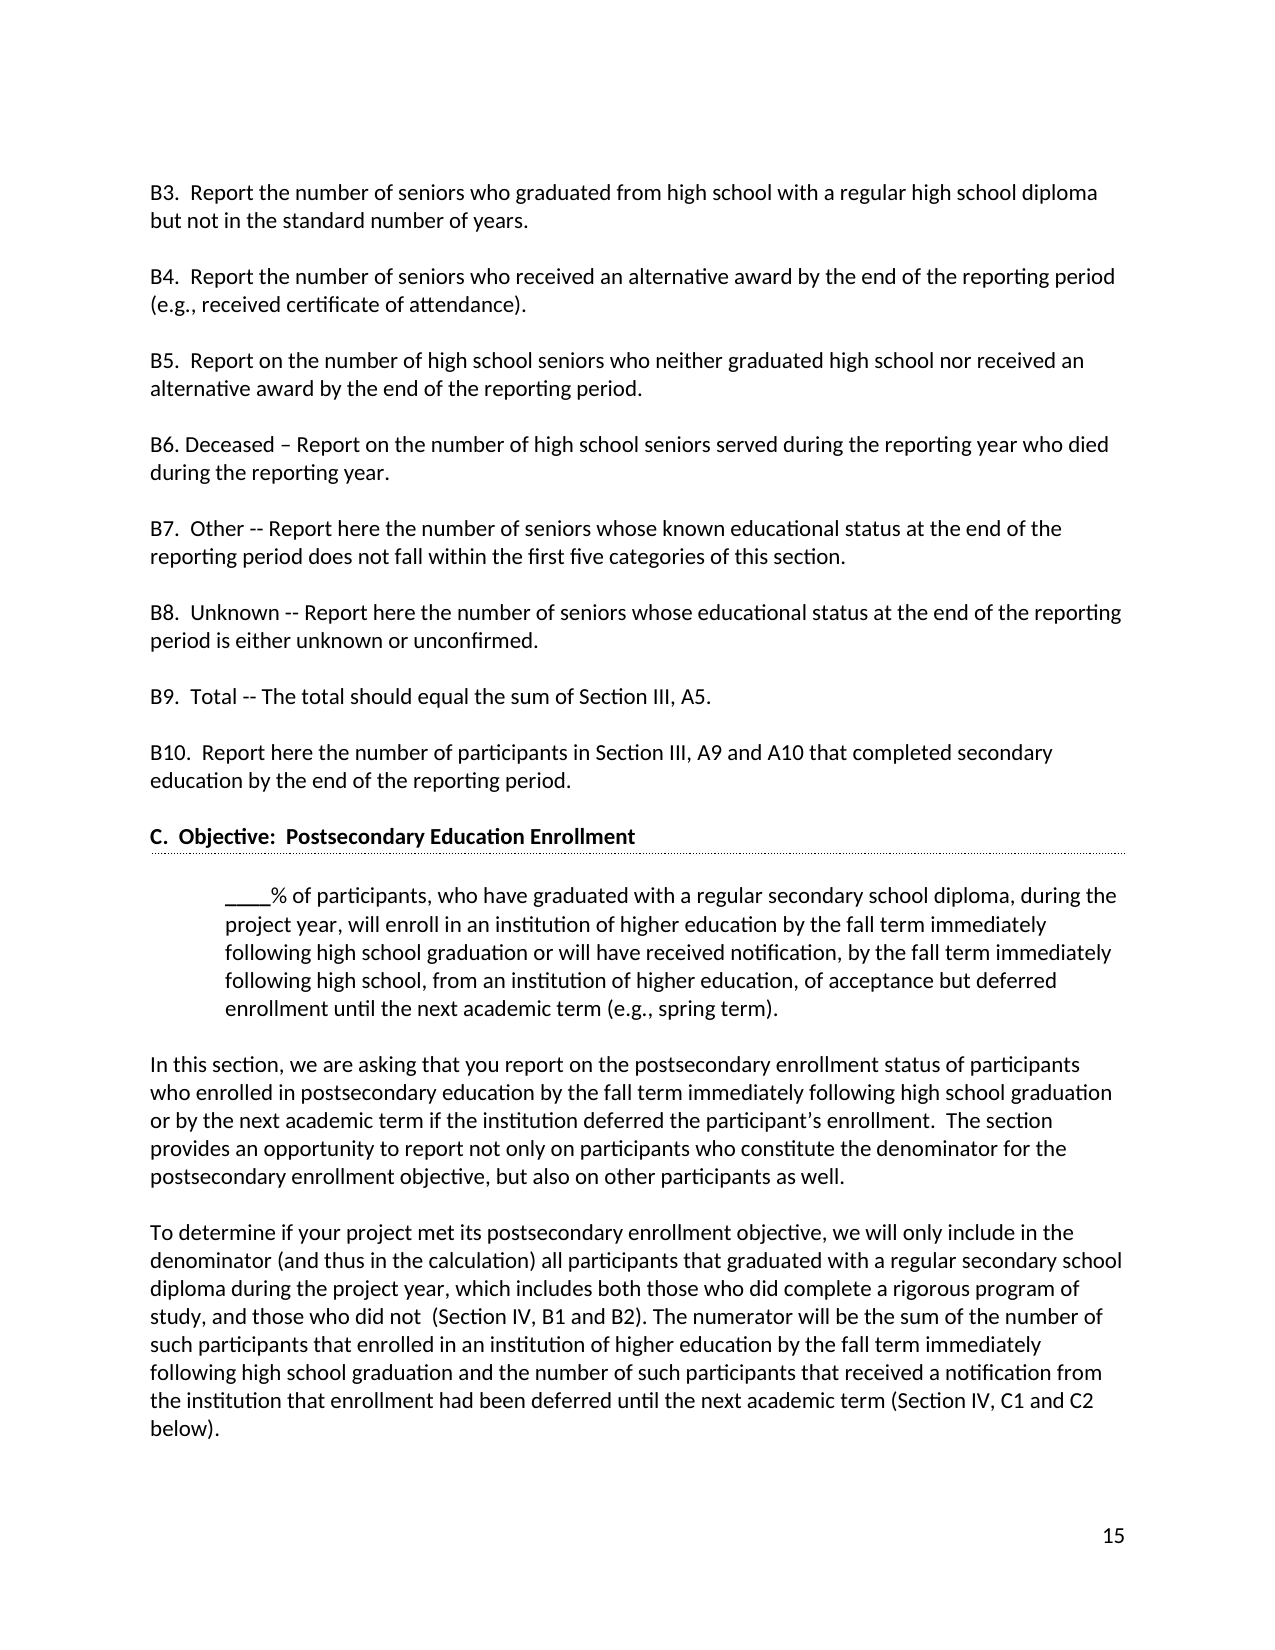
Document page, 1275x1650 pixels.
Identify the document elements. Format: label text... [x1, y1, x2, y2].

text B3. Report the number of seniors who graduated from high school with a regular high school diploma but not in the standard number of years. [150, 178, 1125, 234]
subtitle C. Objective: Postsecondary Education Enrollment [150, 822, 1125, 854]
text B6. Deceased – Report on the number of high school seniors served during the reporting year who died during the reporting year. [150, 430, 1125, 486]
text ____% of participants, who have graduated with a regular secondary school diploma, during the project year, will enroll in an institution of higher education by the fall term immediately following high school graduation or will have received notification, by the fall term immediately following high school, from an institution of higher education, of acceptance but deferred enrollment until the next academic term (e.g., spring term). [225, 882, 1125, 1022]
text B8. Unknown -- Report here the number of seniors whose educational status at the end of the reporting period is either unknown or unconfirmed. [150, 598, 1125, 654]
text To determine if your project met its postsecondary enrollment objective, we will only include in the denominator (and thus in the calculation) all participants that graduated with a regular secondary school diploma during the project year, which includes both those who did complete a rigorous program of study, and those who did not (Section IV, B1 and B2). The numerator will be the sum of the number of such participants that enrolled in an institution of higher education by the fall term immediately following high school graduation and the number of such participants that received a notification from the institution that enrollment had been deferred until the next academic term (Section IV, C1 and C2 below). [150, 1218, 1125, 1442]
text In this section, we are asking that you report on the postsecondary enrollment status of participants who enrolled in postsecondary education by the fall term immediately following high school graduation or by the next academic term if the institution deferred the participant’s enrollment. The section provides an opportunity to report not only on participants who constitute the denominator for the postsecondary enrollment objective, but also on other participants as well. [150, 1050, 1125, 1190]
text B4. Report the number of seniors who received an alternative award by the end of the reporting period (e.g., received certificate of attendance). [150, 262, 1125, 318]
text B9. Total -- The total should equal the sum of Section III, A5. [150, 682, 1125, 710]
text B10. Report here the number of participants in Section III, A9 and A10 that completed secondary education by the end of the reporting period. [150, 738, 1125, 794]
text B7. Other -- Report here the number of seniors whose known educational status at the end of the reporting period does not fall within the first five categories of this section. [150, 514, 1125, 570]
text B5. Report on the number of high school seniors who neither graduated high school nor received an alternative award by the end of the reporting period. [150, 346, 1125, 402]
